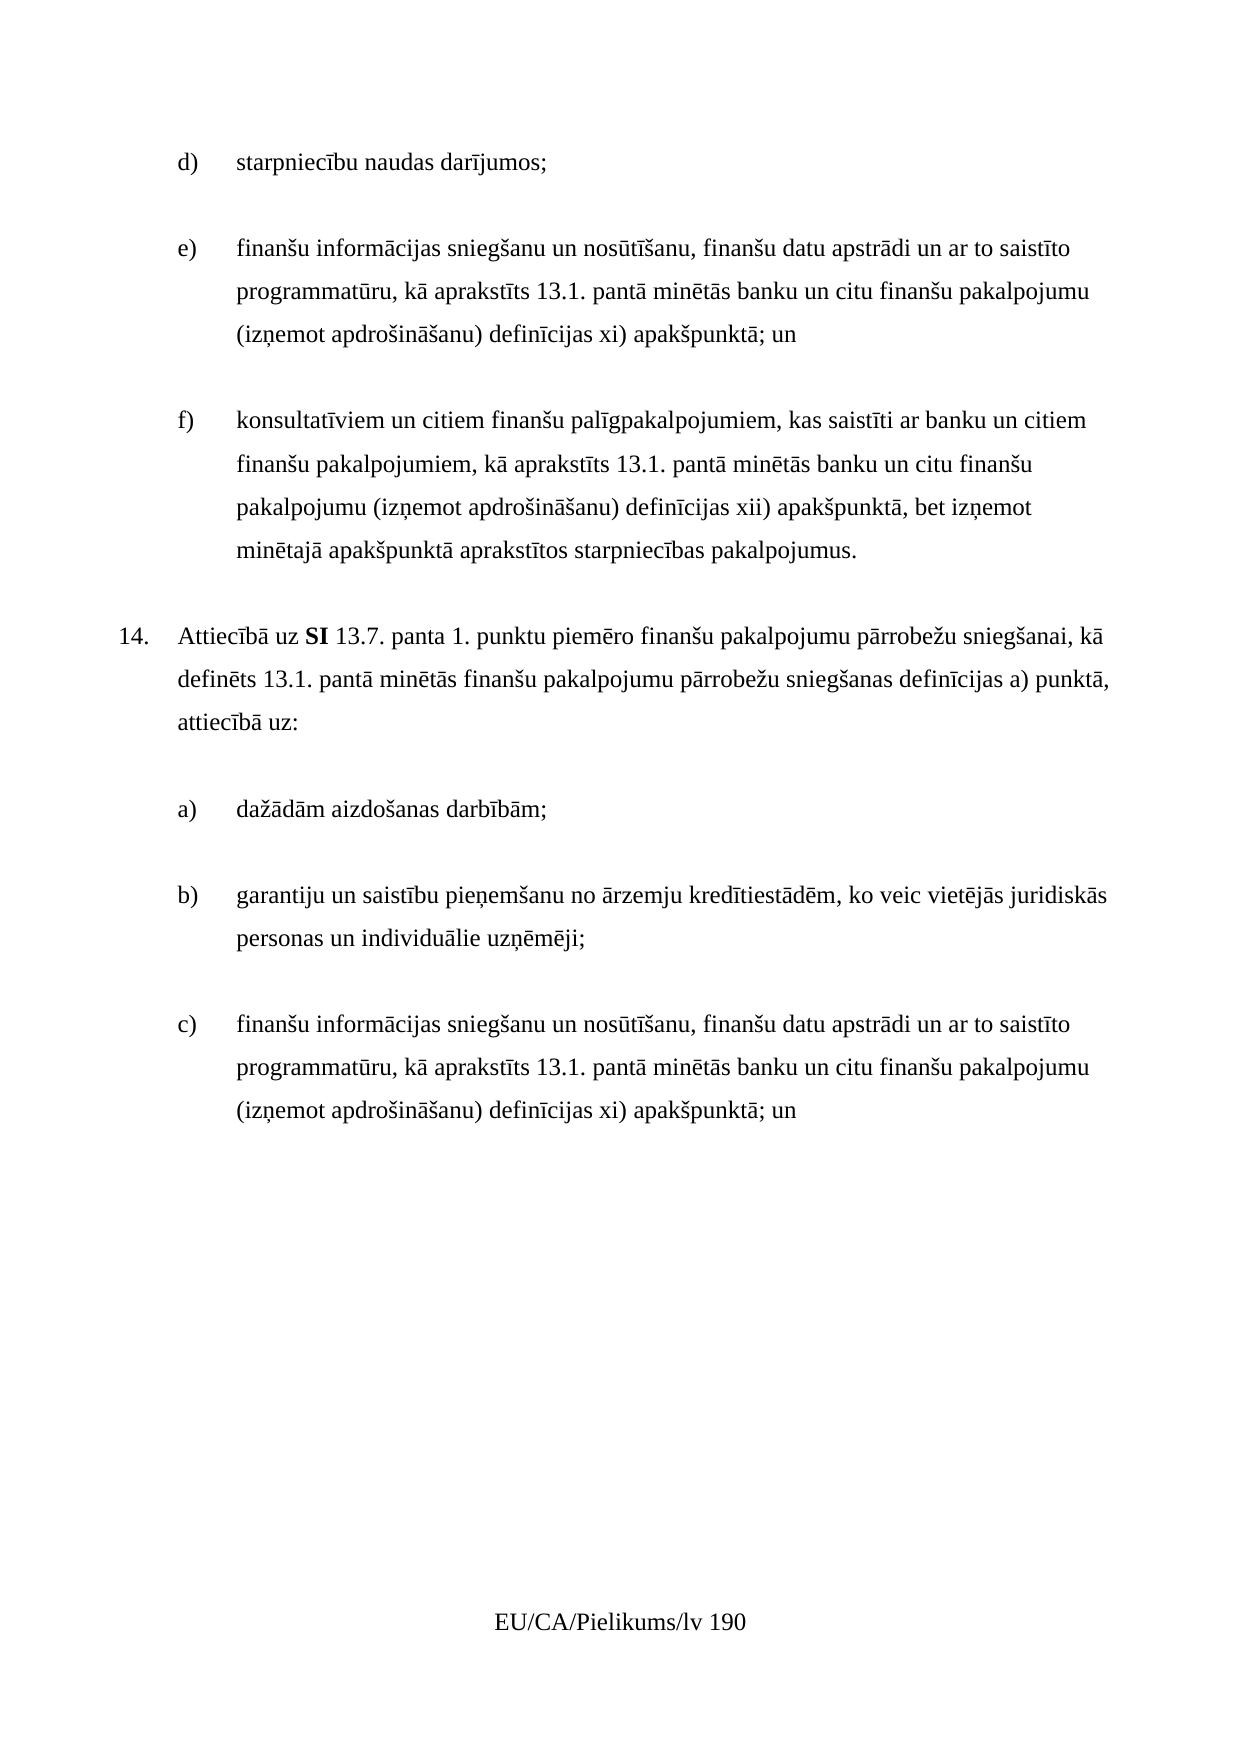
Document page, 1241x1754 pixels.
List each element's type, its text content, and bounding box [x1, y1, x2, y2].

text e) finanšu informācijas sniegšanu un nosūtīšanu, finanšu datu apstrādi un ar to saistīto programmatūru, kā aprakstīts 13.1. pantā minētās banku un citu finanšu pakalpojumu (izņemot apdrošināšanu) definīcijas xi) apakšpunktā; un [177, 233, 1122, 348]
text 14. Attiecībā uz SI 13.7. panta 1. punktu piemēro finanšu pakalpojumu pārrobežu sniegšanai, kā definēts 13.1. pantā minētās finanšu pakalpojumu pārrobežu sniegšanas definīcijas a) punktā, attiecībā uz: [118, 621, 1122, 736]
text f) konsultatīviem un citiem finanšu palīgpakalpojumiem, kas saistīti ar banku un citiem finanšu pakalpojumiem, kā aprakstīts 13.1. pantā minētās banku un citu finanšu pakalpojumu (izņemot apdrošināšanu) definīcijas xii) apakšpunktā, bet izņemot minētajā apakšpunktā aprakstītos starpniecības pakalpojumus. [177, 406, 1122, 564]
text d) starpniecību naudas darījumos; [177, 147, 1122, 176]
text a) dažādām aizdošanas darbībām; [177, 794, 1122, 822]
text c) finanšu informācijas sniegšanu un nosūtīšanu, finanšu datu apstrādi un ar to saistīto programmatūru, kā aprakstīts 13.1. pantā minētās banku un citu finanšu pakalpojumu (izņemot apdrošināšanu) definīcijas xi) apakšpunktā; un [177, 1009, 1122, 1124]
text b) garantiju un saistību pieņemšanu no ārzemju kredītiestādēm, ko veic vietējās juridiskās personas un individuālie uzņēmēji; [177, 880, 1122, 952]
